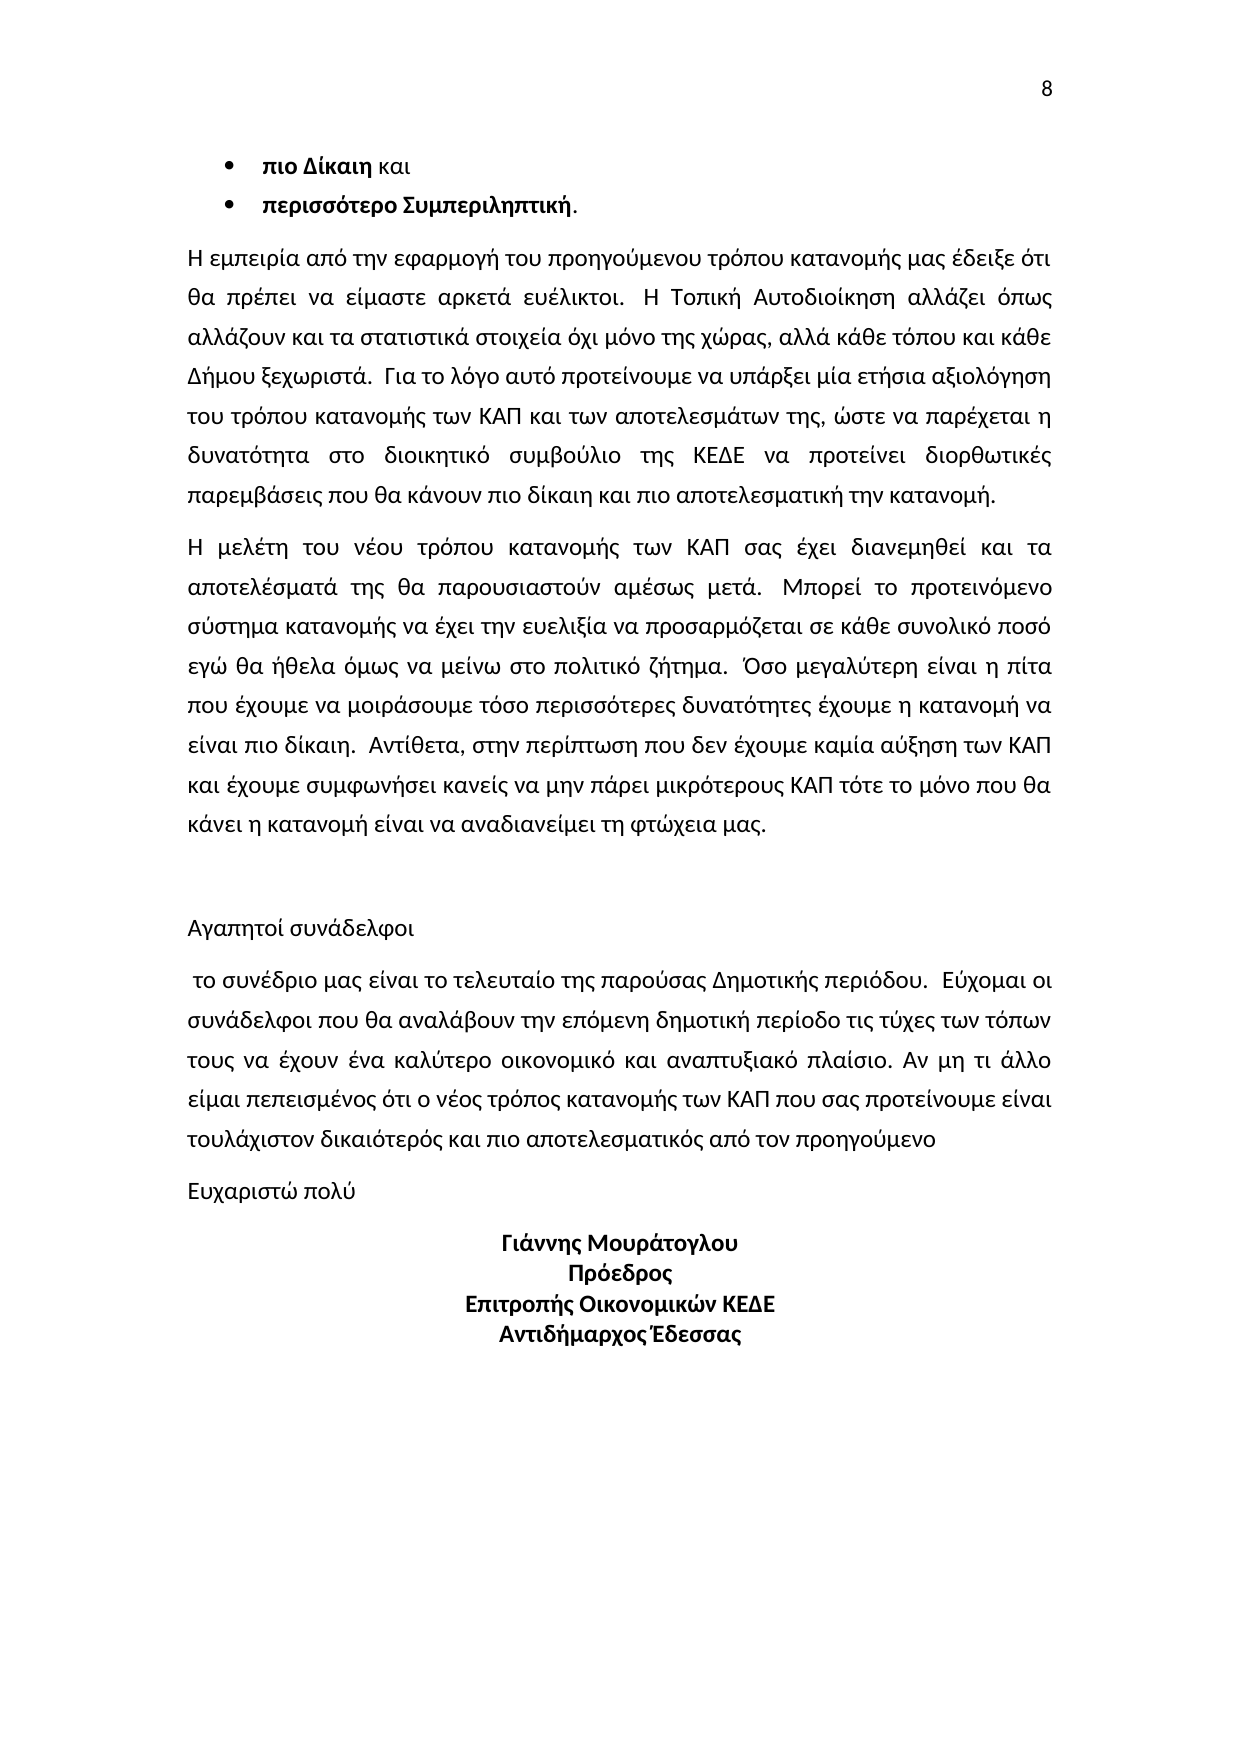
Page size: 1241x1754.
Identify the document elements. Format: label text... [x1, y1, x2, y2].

text Η εμπειρία από την εφαρμογή του προηγούμενου τρόπου κατανομής μας έδειξε ότι θα πρέπει να είμαστε αρκετά ευέλικτοι. Η Τοπική Αυτοδιοίκηση αλλάζει όπως αλλάζουν και τα στατιστικά στοιχεία όχι μόνο της χώρας, αλλά κάθε τόπου και κάθε Δήμου ξεχωριστά. Για το λόγο αυτό προτείνουμε να υπάρξει μία ετήσια αξιολόγηση του τρόπου κατανομής των ΚΑΠ και των αποτελεσμάτων της, ώστε να παρέχεται η δυνατότητα στο διοικητικό συμβούλιο της ΚΕΔΕ να προτείνει διορθωτικές παρεμβάσεις που θα κάνουν πιο δίκαιη και πιο αποτελεσματική την κατανομή. [187, 242, 1053, 510]
text Ευχαριστώ πολύ [187, 1175, 1053, 1206]
text Πρόεδρος [187, 1258, 1053, 1288]
list περισσότερο Συμπεριληπτική. [225, 189, 1053, 220]
text Επιτροπής Οικονομικών ΚΕΔΕ [187, 1288, 1053, 1319]
text το συνέδριο μας είναι το τελευταίο της παρούσας Δημοτικής περιόδου. Εύχομαι οι συνάδελφοι που θα αναλάβουν την επόμενη δημοτική περίοδο τις τύχες των τόπων τους να έχουν ένα καλύτερο οικονομικό και αναπτυξιακό πλαίσιο. Αν μη τι άλλο είμαι πεπεισμένος ότι ο νέος τρόπος κατανομής των ΚΑΠ που σας προτείνουμε είναι τουλάχιστον δικαιότερός και πιο αποτελεσματικός από τον προηγούμενο [187, 964, 1053, 1153]
list πιο Δίκαιη και [225, 150, 1053, 181]
text Η μελέτη του νέου τρόπου κατανομής των ΚΑΠ σας έχει διανεμηθεί και τα αποτελέσματά της θα παρουσιαστούν αμέσως μετά. Μπορεί το προτεινόμενο σύστημα κατανομής να έχει την ευελιξία να προσαρμόζεται σε κάθε συνολικό ποσό εγώ θα ήθελα όμως να μείνω στο πολιτικό ζήτημα. Όσο μεγαλύτερη είναι η πίτα που έχουμε να μοιράσουμε τόσο περισσότερες δυνατότητες έχουμε η κατανομή να είναι πιο δίκαιη. Αντίθετα, στην περίπτωση που δεν έχουμε καμία αύξηση των ΚΑΠ και έχουμε συμφωνήσει κανείς να μην πάρει μικρότερους ΚΑΠ τότε το μόνο που θα κάνει η κατανομή είναι να αναδιανείμει τη φτώχεια μας. [187, 531, 1053, 839]
text Αντιδήμαρχος Έδεσσας [187, 1319, 1053, 1349]
text Γιάννης Μουράτογλου [187, 1227, 1053, 1258]
text Αγαπητοί συνάδελφοι [187, 912, 1053, 943]
